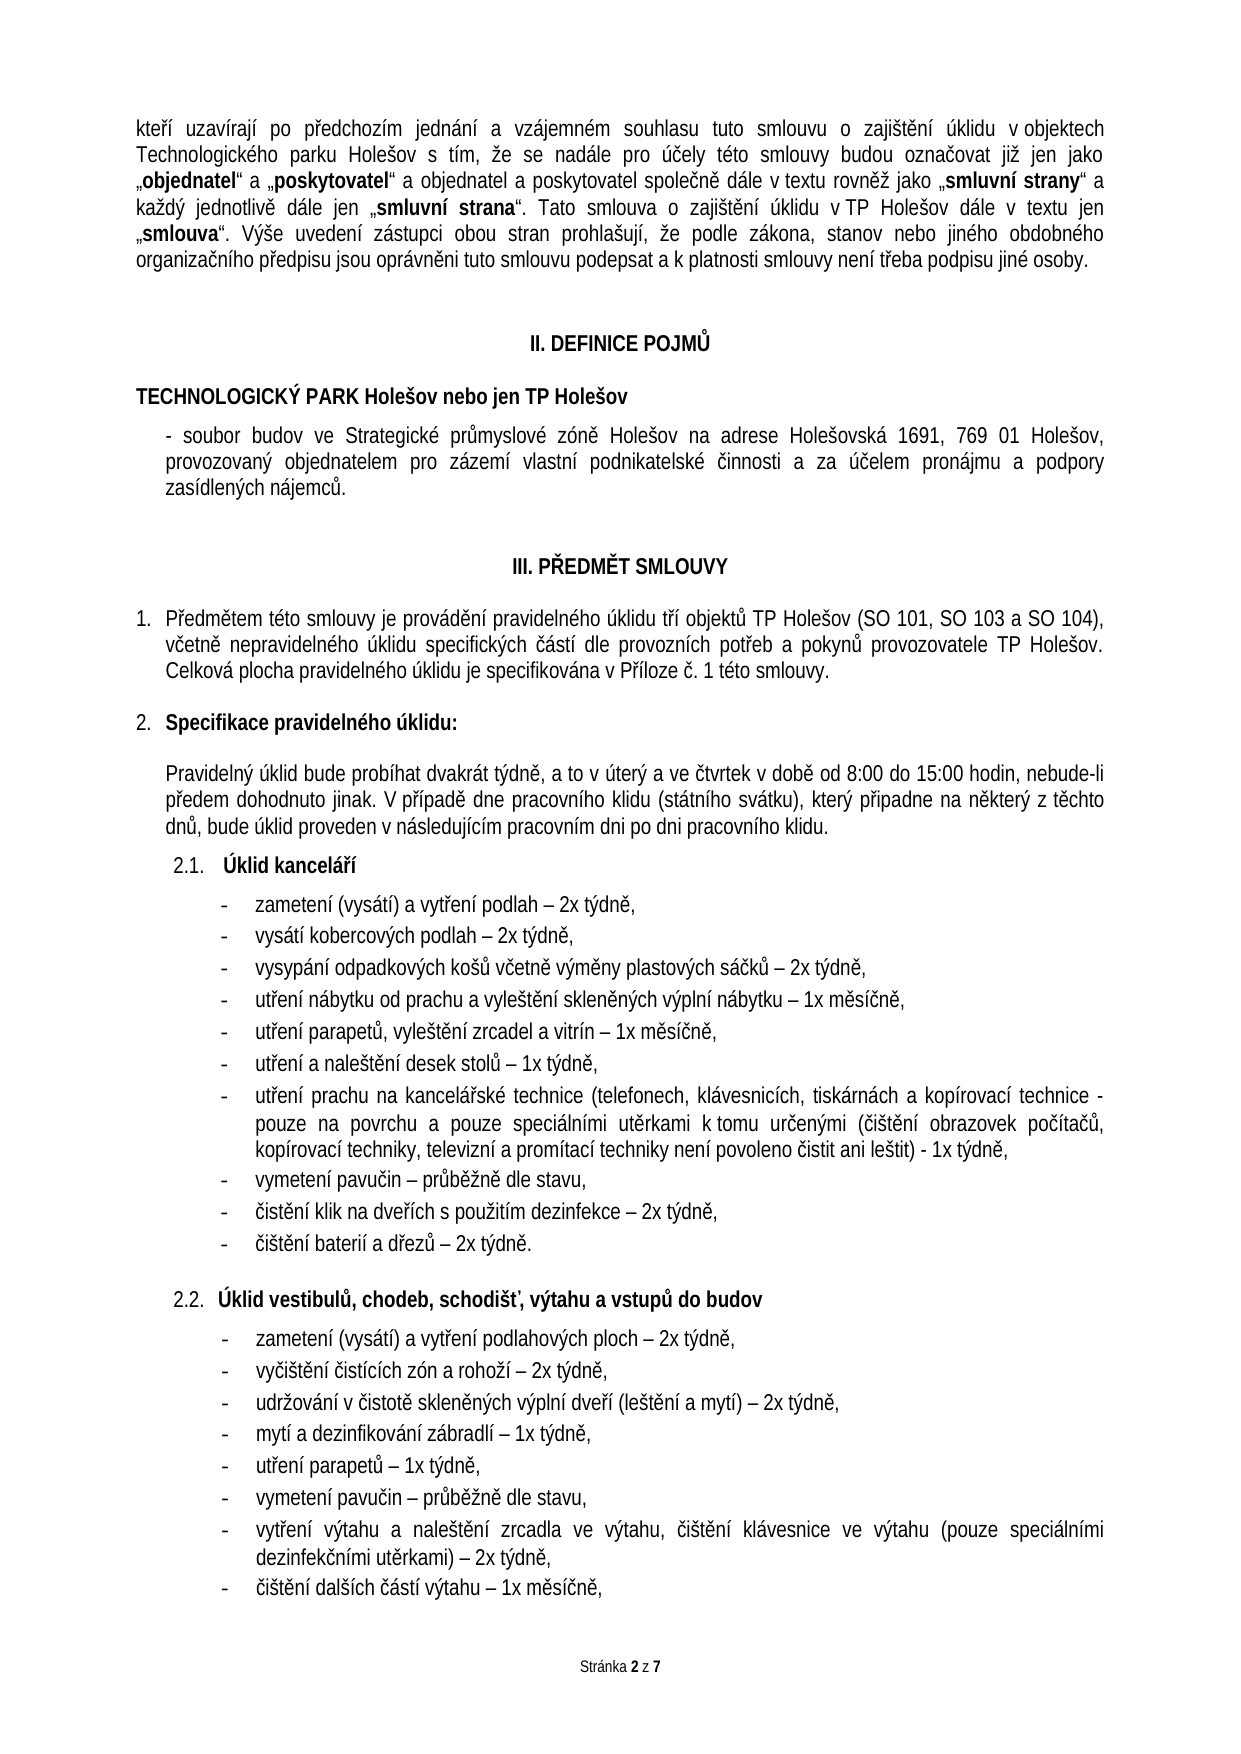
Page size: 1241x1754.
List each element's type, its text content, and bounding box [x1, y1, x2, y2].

list Technologický park Holešov nebo jen TP Holešov [136, 383, 1104, 409]
text II. DEFINICE POJMŮ [136, 330, 1104, 356]
text - soubor budov ve Strategické průmyslové zóně Holešov na adrese Holešovská 1691, 769 01 Holešov, provozovaný objednatelem pro zázemí vlastní podnikatelské činnosti a za účelem pronájmu a podpory zasídlených nájemců. [136, 422, 1104, 501]
list vysátí kobercových podlah – 2x týdně, [218, 922, 1104, 950]
list vymetení pavučin – průběžně dle stavu, [218, 1484, 1104, 1512]
list Předmětem této smlouvy je provádění pravidelného úklidu tří objektů TP Holešov (SO 101, SO 103 a SO 104), včetně nepravidelného úklidu specifických částí dle provozních potřeb a pokynů provozovatele TP Holešov. Celková plocha pravidelného úklidu je specifikována v Příloze č. 1 této smlouvy. [136, 605, 1104, 684]
list utření prachu na kancelářské technice (telefonech, klávesnicích, tiskárnách a kopírovací technice - pouze na povrchu a pouze speciálními utěrkami k tomu určenými (čištění obrazovek počítačů, kopírovací techniky, televizní a promítací techniky není povoleno čistit ani leštit) - 1x týdně, [218, 1082, 1104, 1162]
list vymetení pavučin – průběžně dle stavu, [218, 1166, 1104, 1194]
list utření parapetů, vyleštění zrcadel a vitrín – 1x měsíčně, [218, 1018, 1104, 1046]
list Úklid kanceláří [173, 852, 1104, 878]
list utření nábytku od prachu a vyleštění skleněných výplní nábytku – 1x měsíčně, [218, 986, 1104, 1014]
list vysypání odpadkových košů včetně výměny plastových sáčků – 2x týdně, [218, 954, 1104, 982]
list čištění dalších částí výtahu – 1x měsíčně, [218, 1574, 1104, 1602]
list zametení (vysátí) a vytření podlah – 2x týdně, [218, 891, 1104, 918]
text kteří uzavírají po předchozím jednání a vzájemném souhlasu tuto smlouvu o zajištění úklidu v objektech Technologického parku Holešov s tím, že se nadále pro účely této smlouvy budou označovat již jen jako „objednatel“ a „poskytovatel“ a objednatel a poskytovatel společně dále v textu rovněž jako „smluvní strany“ a každý jednotlivě dále jen „smluvní strana“. Tato smlouva o zajištění úklidu v TP Holešov dále v textu jen „smlouva“. Výše uvedení zástupci obou stran prohlašují, že podle zákona, stanov nebo jiného obdobného organizačního předpisu jsou oprávněni tuto smlouvu podepsat a k platnosti smlouvy není třeba podpisu jiné osoby. [136, 114, 1104, 273]
list utření parapetů – 1x týdně, [218, 1452, 1104, 1480]
list udržování v čistotě skleněných výplní dveří (leštění a mytí) – 2x týdně, [218, 1388, 1104, 1416]
list vyčištění čistících zón a rohoží – 2x týdně, [218, 1357, 1104, 1384]
list Úklid vestibulů, chodeb, schodišť, výtahu a vstupů do budov [173, 1286, 1104, 1312]
list utření a naleštění desek stolů – 1x týdně, [218, 1050, 1104, 1078]
list Pravidelný úklid bude probíhat dvakrát týdně, a to v úterý a ve čtvrtek v době od 8:00 do 15:00 hodin, nebude-li předem dohodnuto jinak. V případě dne pracovního klidu (státního svátku), který připadne na některý z těchto dnů, bude úklid proveden v následujícím pracovním dni po dni pracovního klidu. [165, 760, 1104, 839]
list čistění klik na dveřích s použitím dezinfekce – 2x týdně, [218, 1198, 1104, 1226]
list mytí a dezinfikování zábradlí – 1x týdně, [218, 1420, 1104, 1448]
list Specifikace pravidelného úklidu: [136, 709, 1104, 735]
list čištění baterií a dřezů – 2x týdně. [218, 1230, 1104, 1258]
list zametení (vysátí) a vytření podlahových ploch – 2x týdně, [218, 1325, 1104, 1352]
list vytření výtahu a naleštění zrcadla ve výtahu, čištění klávesnice ve výtahu (pouze speciálními dezinfekčními utěrkami) – 2x týdně, [218, 1516, 1104, 1570]
text III. PŘEDMĚT SMLOUVY [136, 553, 1104, 580]
